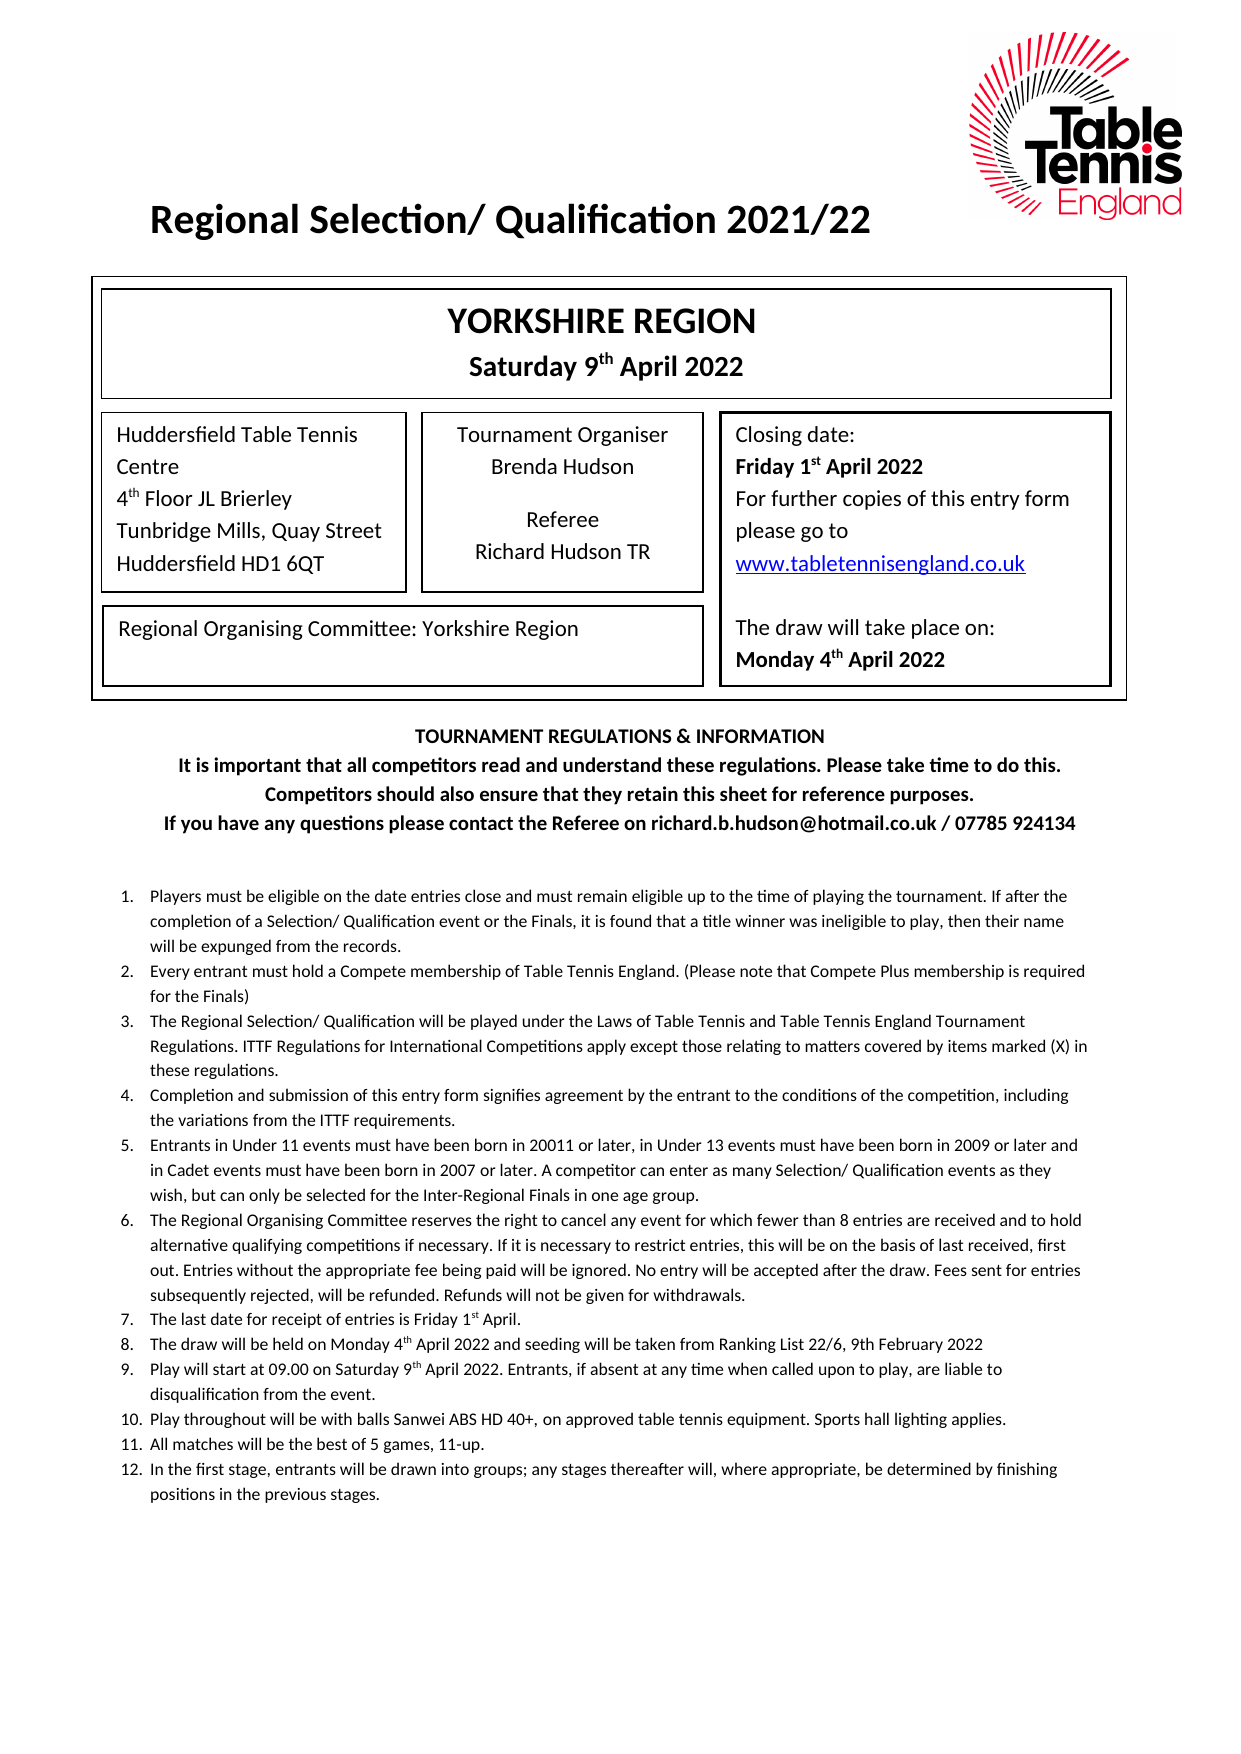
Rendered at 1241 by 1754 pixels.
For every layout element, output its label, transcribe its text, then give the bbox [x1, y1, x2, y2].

list The Regional Organising Committee reserves the right to cancel any event for which fewer than 8 entries are received and to hold alternative qualifying competitions if necessary. If it is necessary to restrict entries, this will be on the basis of last received, first out. Entries without the appropriate fee being paid will be ignored. No entry will be accepted after the draw. Fees sent for entries subsequently rejected, will be refunded. Refunds will not be given for withdrawals. [120, 1209, 1090, 1305]
list In the first stage, entrants will be drawn into groups; any stages thereafter will, where appropriate, be determined by finishing positions in the previous stages. [120, 1458, 1090, 1504]
list Players must be eligible on the date entries close and must remain eligible up to the time of playing the tournament. If after the completion of a Selection/ Qualification event or the Finals, it is found that a title winner was ineligible to play, then their name will be expunged from the records. [120, 885, 1090, 957]
text TOURNAMENT REGULATIONS & INFORMATION It is important that all competitors read and understand these regulations. Please take time to do this. Competitors should also ensure that they retain this sheet for reference purposes. If you have any questions please contact the Referee on richard.b.hudson@hotmail.co.uk / 07785 924134 [150, 723, 1090, 836]
text Regional Selection/ Qualification 2021/22 [150, 150, 1090, 244]
list Play will start at 09.00 on Saturday 9th April 2022. Entrants, if absent at any time when called upon to play, are liable to disqualification from the event. [120, 1358, 1090, 1405]
list Entrants in Under 11 events must have been born in 20011 or later, in Under 13 events must have been born in 2009 or later and in Cadet events must have been born in 2007 or later. A competitor can enter as many Selection/ Qualification events as they wish, but can only be selected for the Inter-Regional Finals in one age group. [120, 1134, 1090, 1206]
list All matches will be the best of 5 games, 11-up. [120, 1433, 1090, 1455]
list The Regional Selection/ Qualification will be played under the Laws of Table Tennis and Table Tennis England Tournament Regulations. ITTF Regulations for International Competitions apply except those relating to matters covered by items marked (X) in these regulations. [120, 1010, 1090, 1081]
list Completion and submission of this entry form signifies agreement by the entrant to the conditions of the competition, including the variations from the ITTF requirements. [120, 1084, 1090, 1131]
list Play throughout will be with balls Sanwei ABS HD 40+, on approved table tennis equipment. Sports hall lighting applies. [120, 1408, 1090, 1430]
list The draw will be held on Monday 4th April 2022 and seeding will be taken from Ranking List 22/6, 9th February 2022 [120, 1333, 1090, 1355]
picture [969, 32, 1182, 220]
list The last date for receipt of entries is Friday 1st April. [120, 1308, 1090, 1330]
list Every entrant must hold a Compete membership of Table Tennis England. (Please note that Compete Plus membership is required for the Finals) [120, 960, 1090, 1007]
